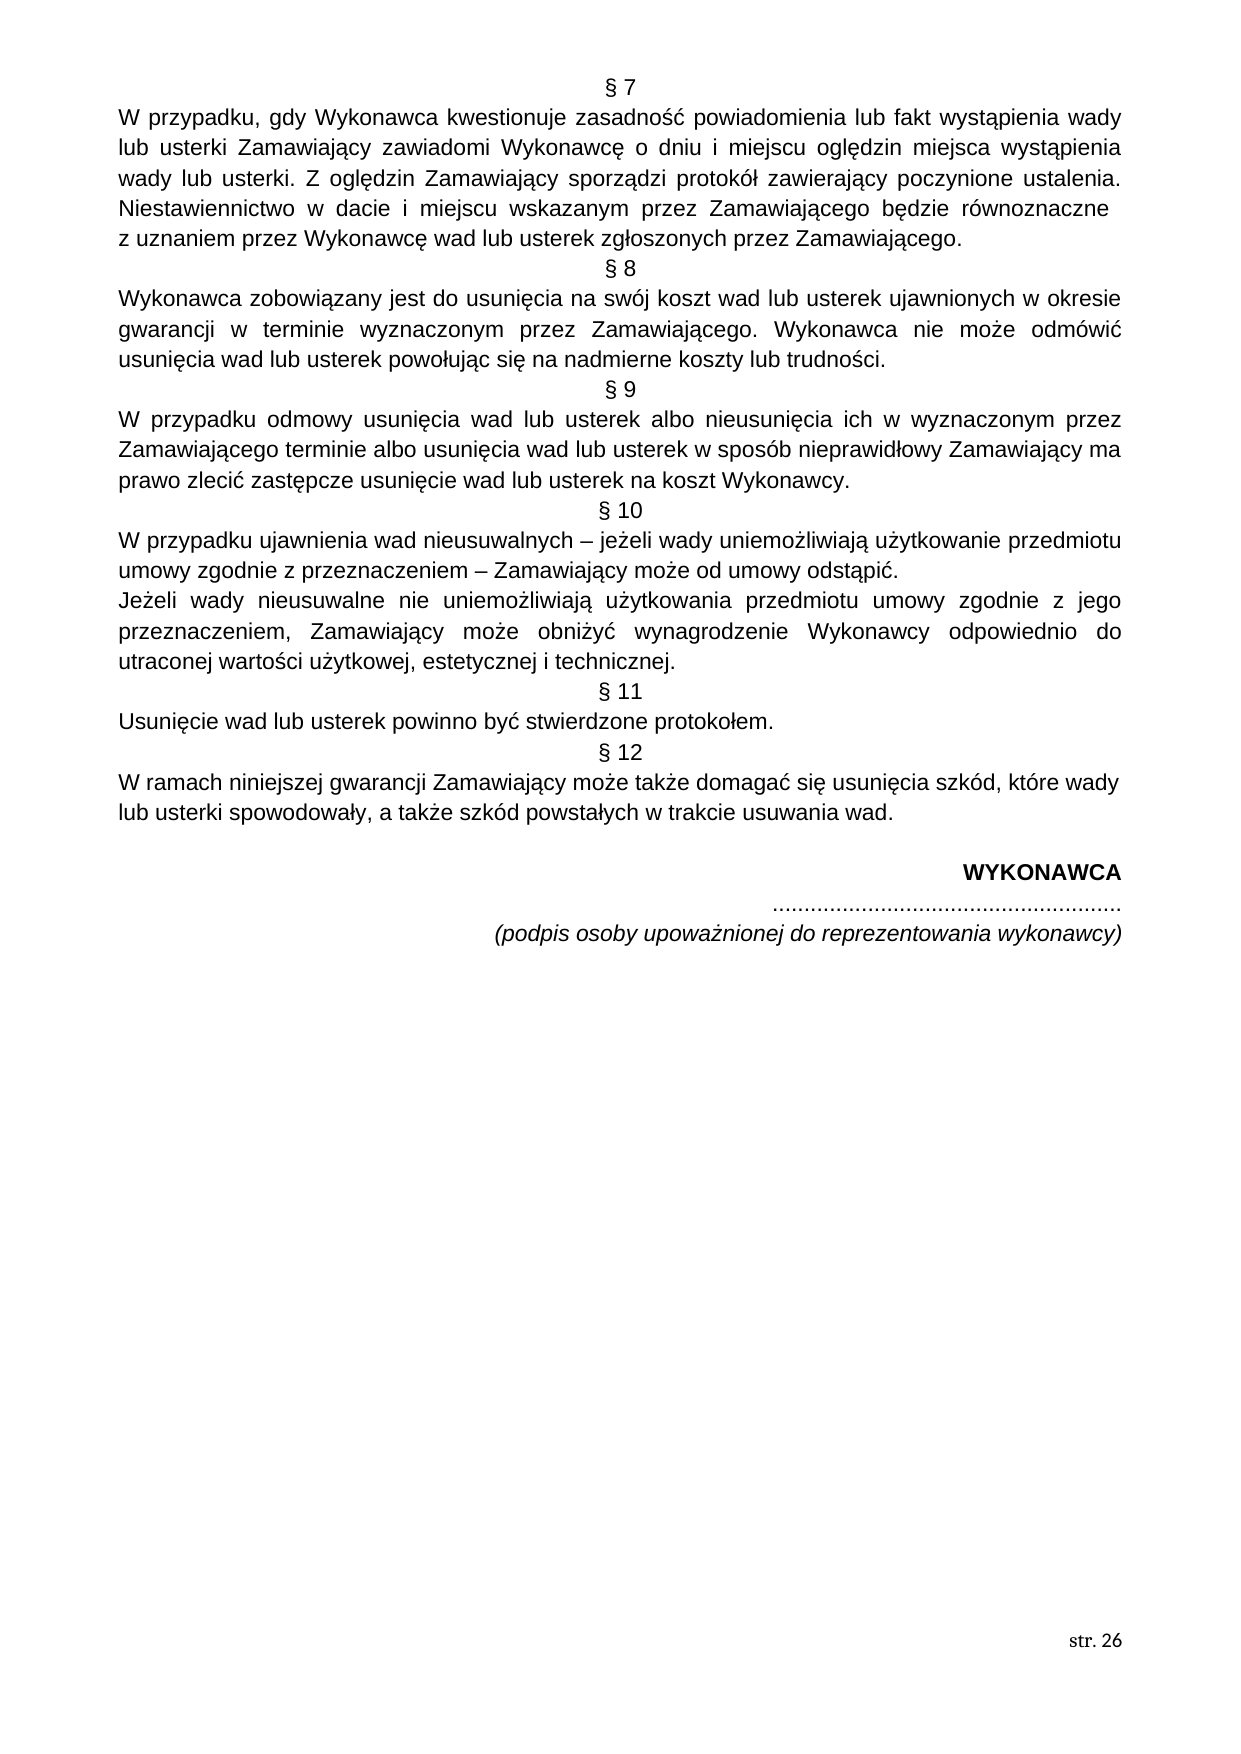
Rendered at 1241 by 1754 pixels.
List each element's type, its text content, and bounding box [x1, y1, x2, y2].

text W przypadku odmowy usunięcia wad lub usterek albo nieusunięcia ich w wyznaczonym przez Zamawiającego terminie albo usunięcia wad lub usterek w sposób nieprawidłowy Zamawiający ma prawo zlecić zastępcze usunięcie wad lub usterek na koszt Wykonawcy. [118, 406, 1122, 493]
text § 8 [118, 255, 1122, 281]
text W ramach niniejszej gwarancji Zamawiający może także domagać się usunięcia szkód, które wady lub usterki spowodowały, a także szkód powstałych w trakcie usuwania wad. [118, 769, 1122, 825]
text § 9 [118, 376, 1122, 402]
text Jeżeli wady nieusuwalne nie uniemożliwiają użytkowania przedmiotu umowy zgodnie z jego przeznaczeniem, Zamawiający może obniżyć wynagrodzenie Wykonawcy odpowiednio do utraconej wartości użytkowej, estetycznej i technicznej. [118, 587, 1122, 674]
text ....................................................... [487, 889, 1122, 916]
text W przypadku ujawnienia wad nieusuwalnych – jeżeli wady uniemożliwiają użytkowanie przedmiotu umowy zgodnie z przeznaczeniem – Zamawiający może od umowy odstąpić. [118, 527, 1122, 583]
text § 12 [118, 738, 1122, 765]
text § 7 [118, 74, 1122, 100]
text WYKONAWCA [118, 859, 1122, 886]
text Usunięcie wad lub usterek powinno być stwierdzone protokołem. [118, 708, 1122, 734]
text W przypadku, gdy Wykonawca kwestionuje zasadność powiadomienia lub fakt wystąpienia wady lub usterki Zamawiający zawiadomi Wykonawcę o dniu i miejscu oględzin miejsca wystąpienia wady lub usterki. Z oględzin Zamawiający sporządzi protokół zawierający poczynione ustalenia. Niestawiennictwo w dacie i miejscu wskazanym przez Zamawiającego będzie równoznaczne z uznaniem przez Wykonawcę wad lub usterek zgłoszonych przez Zamawiającego. [118, 104, 1122, 251]
text § 10 [118, 497, 1122, 523]
text (podpis osoby upoważnionej do reprezentowania wykonawcy) [118, 920, 1122, 946]
text § 11 [118, 678, 1122, 704]
text Wykonawca zobowiązany jest do usunięcia na swój koszt wad lub usterek ujawnionych w okresie gwarancji w terminie wyznaczonym przez Zamawiającego. Wykonawca nie może odmówić usunięcia wad lub usterek powołując się na nadmierne koszty lub trudności. [118, 285, 1122, 372]
